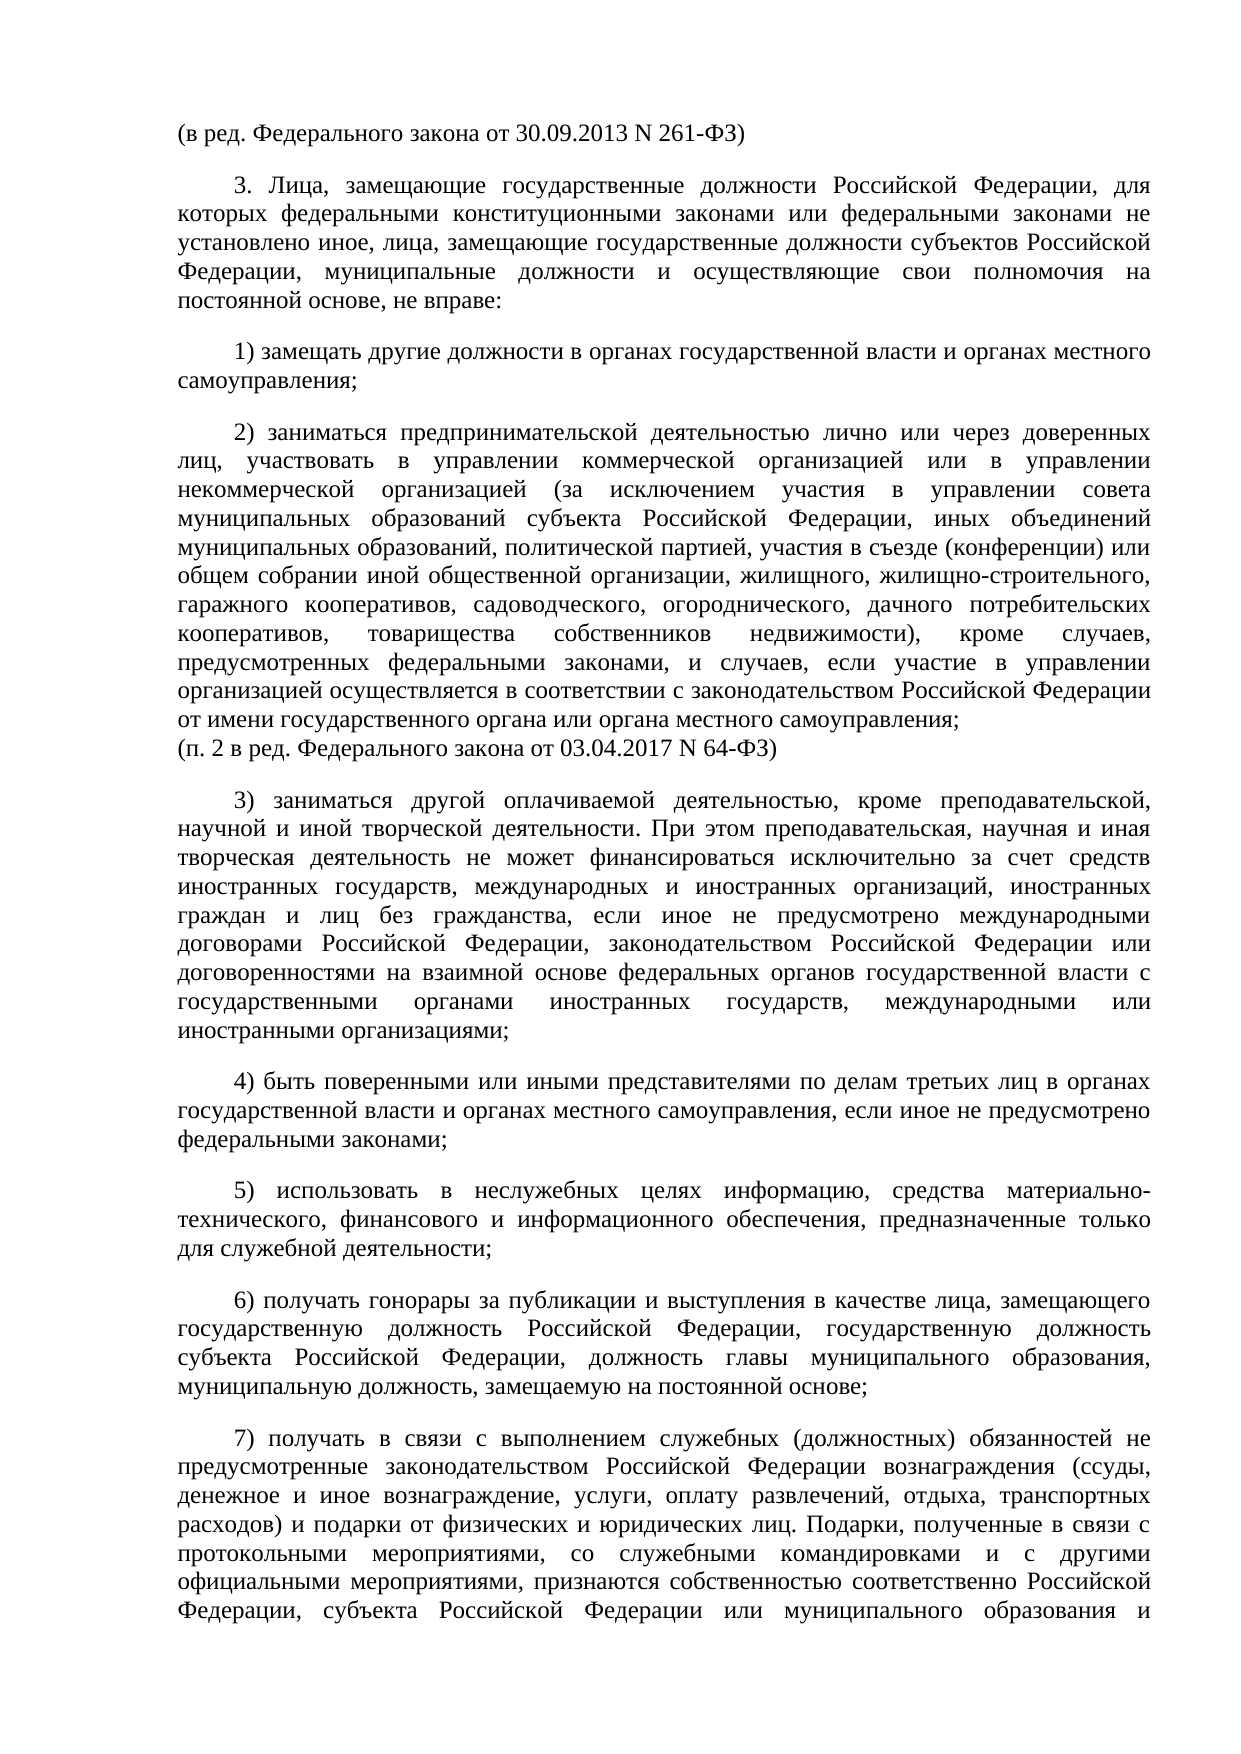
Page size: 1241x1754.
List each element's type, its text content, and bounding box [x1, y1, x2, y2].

text 2) заниматься предпринимательской деятельностью лично или через доверенных лиц, участвовать в управлении коммерческой организацией или в управлении некоммерческой организацией (за исключением участия в управлении совета муниципальных образований субъекта Российской Федерации, иных объединений муниципальных образований, политической партией, участия в съезде (конференции) или общем собрании иной общественной организации, жилищного, жилищно-строительного, гаражного кооперативов, садоводческого, огороднического, дачного потребительских кооперативов, товарищества собственников недвижимости), кроме случаев, предусмотренных федеральными законами, и случаев, если участие в управлении организацией осуществляется в соответствии с законодательством Российской Федерации от имени государственного органа или органа местного самоуправления; [177, 417, 1152, 733]
text 5) использовать в неслужебных целях информацию, средства материально-технического, финансового и информационного обеспечения, предназначенные только для служебной деятельности; [177, 1176, 1152, 1262]
text 6) получать гонорары за публикации и выступления в качестве лица, замещающего государственную должность Российской Федерации, государственную должность субъекта Российской Федерации, должность главы муниципального образования, муниципальную должность, замещаемую на постоянной основе; [177, 1285, 1152, 1400]
text 1) замещать другие должности в органах государственной власти и органах местного самоуправления; [177, 336, 1152, 394]
text 4) быть поверенными или иными представителями по делам третьих лиц в органах государственной власти и органах местного самоуправления, если иное не предусмотрено федеральными законами; [177, 1066, 1152, 1153]
text 3) заниматься другой оплачиваемой деятельностью, кроме преподавательской, научной и иной творческой деятельности. При этом преподавательская, научная и иная творческая деятельность не может финансироваться исключительно за счет средств иностранных государств, международных и иностранных организаций, иностранных граждан и лиц без гражданства, если иное не предусмотрено международными договорами Российской Федерации, законодательством Российской Федерации или договоренностями на взаимной основе федеральных органов государственной власти с государственными органами иностранных государств, международными или иностранными организациями; [177, 785, 1152, 1043]
text (п. 2 в ред. Федерального закона от 03.04.2017 N 64-ФЗ) [177, 733, 1152, 762]
text 3. Лица, замещающие государственные должности Российской Федерации, для которых федеральными конституционными законами или федеральными законами не установлено иное, лица, замещающие государственные должности субъектов Российской Федерации, муниципальные должности и осуществляющие свои полномочия на постоянной основе, не вправе: [177, 170, 1152, 313]
text (в ред. Федерального закона от 30.09.2013 N 261-ФЗ) [177, 118, 1152, 147]
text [177, 1423, 1152, 1624]
